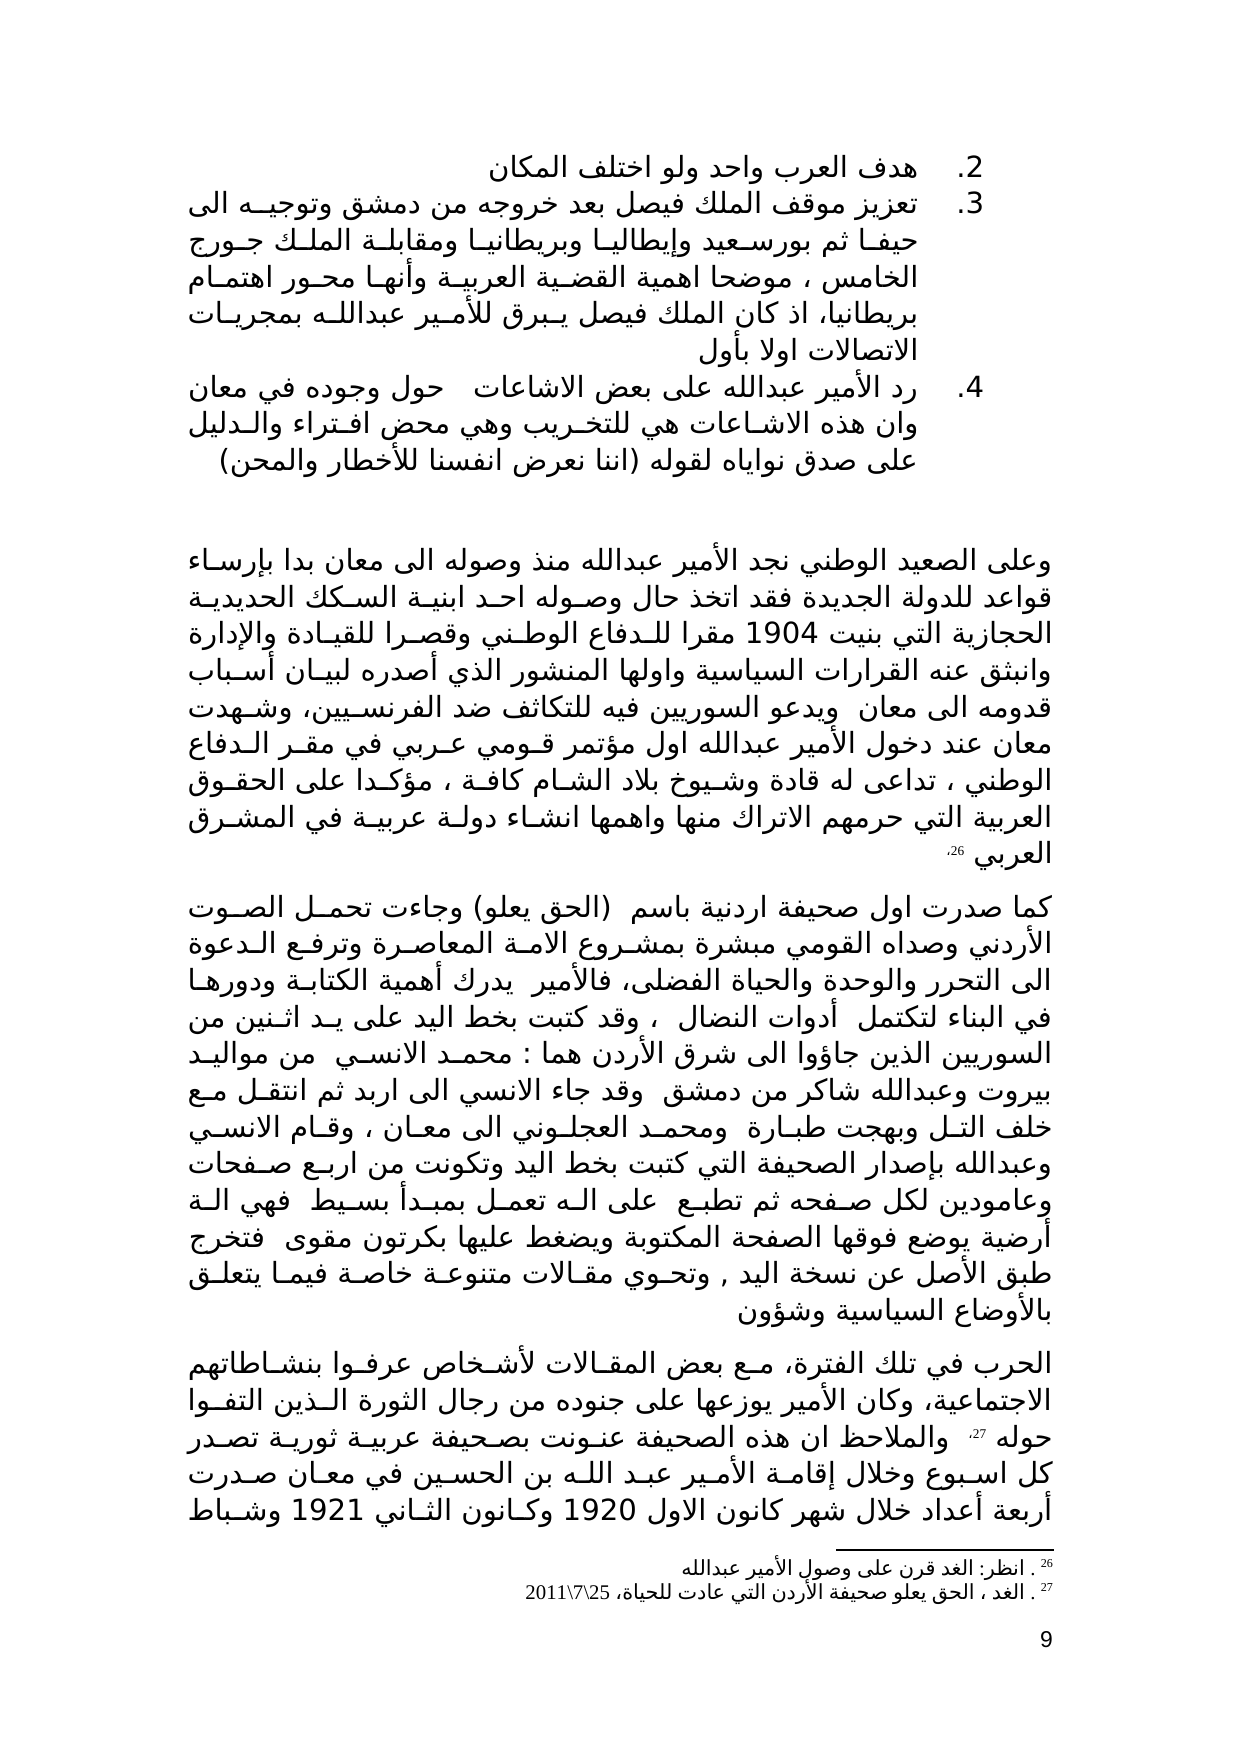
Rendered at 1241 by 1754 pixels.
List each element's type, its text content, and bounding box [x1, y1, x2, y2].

list هدف العرب واحد ولو اختلف المكان [187, 150, 956, 184]
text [187, 1347, 1053, 1527]
list تعزيز موقف الملك فيصل بعد خروجه من دمشق وتوجيه الى حيفا ثم بورسعيد وإيطاليا وبريطانيا ومقابلة الملك جورج الخامس ، موضحا اهمية القضية العربية وأنها محور اهتمام بريطانيا، اذ كان الملك فيصل يبرق للأمير عبدالله بمجريات الاتصالات اولا بأول [187, 187, 956, 367]
text وعلى الصعيد الوطني نجد الأمير عبدالله منذ وصوله الى معان بدا بإرساء قواعد للدولة الجديدة فقد اتخذ حال وصوله احد ابنية السكك الحديدية الحجازية التي بنيت 1904 مقرا للدفاع الوطني وقصرا للقيادة والإدارة وانبثق عنه القرارات السياسية واولها المنشور الذي أصدره لبيان أسباب قدومه الى معان ويدعو السوريين فيه للتكاثف ضد الفرنسيين، وشهدت معان عند دخول الأمير عبدالله اول مؤتمر قومي عربي في مقر الدفاع الوطني ، تداعى له قادة وشيوخ بلاد الشام كافة ، مؤكدا على الحقوق العربية التي حرمهم الاتراك منها واهمها انشاء دولة عربية في المشرق العربي ، [187, 543, 1053, 871]
text كما صدرت اول صحيفة اردنية باسم (الحق يعلو) وجاءت تحمل الصوت الأردني وصداه القومي مبشرة بمشروع الامة المعاصرة وترفع الدعوة الى التحرر والوحدة والحياة الفضلى، فالأمير يدرك أهمية الكتابة ودورها في البناء لتكتمل أدوات النضال ، وقد كتبت بخط اليد على يد اثنين من السوريين الذين جاؤوا الى شرق الأردن هما : محمد الانسي من مواليد بيروت وعبدالله شاكر من دمشق وقد جاء الانسي الى اربد ثم انتقل مع خلف التل وبهجت طبارة ومحمد العجلوني الى معان ، وقام الانسي وعبدالله بإصدار الصحيفة التي كتبت بخط اليد وتكونت من اربع صفحات وعامودين لكل صفحه ثم تطبع على اله تعمل بمبدأ بسيط فهي الة أرضية يوضع فوقها الصفحة المكتوبة ويضغط عليها بكرتون مقوى فتخرج طبق الأصل عن نسخة اليد , وتحوي مقالات متنوعة خاصة فيما يتعلق بالأوضاع السياسية وشؤون [187, 890, 1053, 1327]
list رد الأمير عبدالله على بعض الاشاعات حول وجوده في معان وان هذه الاشاعات هي للتخريب وهي محض افتراء والدليل على صدق نواياه لقوله (اننا نعرض انفسنا للأخطار والمحن) [187, 370, 956, 477]
